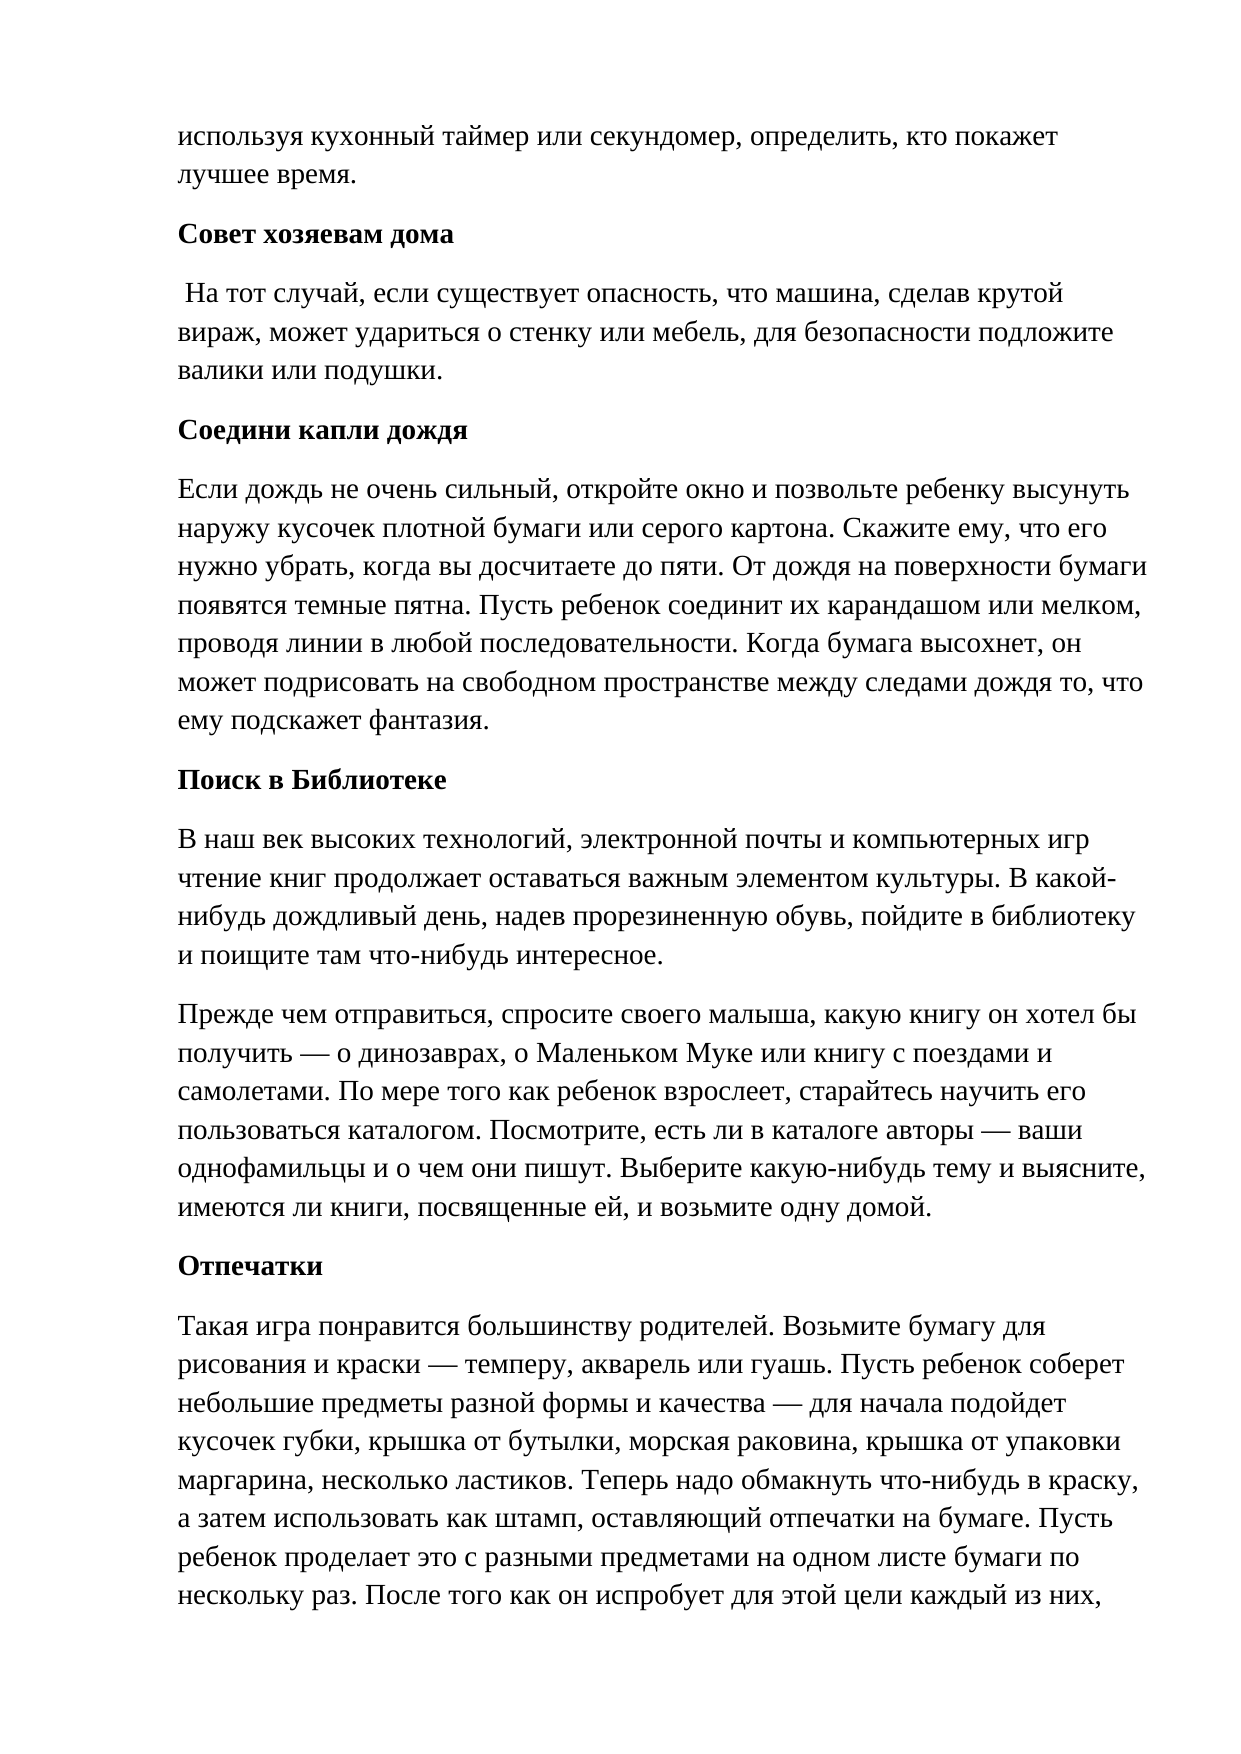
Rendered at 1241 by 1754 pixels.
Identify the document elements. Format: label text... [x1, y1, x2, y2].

text Совет хозяевам дома [177, 216, 1152, 249]
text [177, 118, 1152, 190]
text Соедини капли дождя [177, 412, 1152, 445]
text Прежде чем отправиться, спросите своего малыша, какую книгу он хотел бы получить — о динозаврах, о Маленьком Муке или книгу с поездами и самолетами. По мере того как ребенок взрослеет, старайтесь научить его пользоваться каталогом. Посмотрите, есть ли в каталоге авторы — ваши однофамильцы и о чем они пишут. Выберите какую-нибудь тему и выясните, имеются ли книги, посвященные ей, и возьмите одну домой. [177, 996, 1152, 1222]
text Поиск в Библиотеке [177, 762, 1152, 795]
text В наш век высоких технологий, электронной почты и компьютерных игр чтение книг продолжает оставаться важным элементом культуры. В какой-нибудь дождливый день, надев прорезиненную обувь, пойдите в библиотеку и поищите там что-нибудь интересное. [177, 821, 1152, 970]
text На тот случай, если существует опасность, что машина, сделав крутой вираж, может удариться о стенку или мебель, для безопасности подложите валики или подушки. [177, 275, 1152, 386]
text Если дождь не очень сильный, откройте окно и позвольте ребенку высунуть наружу кусочек плотной бумаги или серого картона. Скажите ему, что его нужно убрать, когда вы досчитаете до пяти. От дождя на поверхности бумаги появятся темные пятна. Пусть ребенок соединит их карандашом или мелком, проводя линии в любой последовательности. Когда бумага высохнет, он может подрисовать на свободном пространстве между следами дождя то, что ему подскажет фантазия. [177, 471, 1152, 736]
text Отпечатки [177, 1248, 1152, 1282]
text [177, 1308, 1152, 1611]
